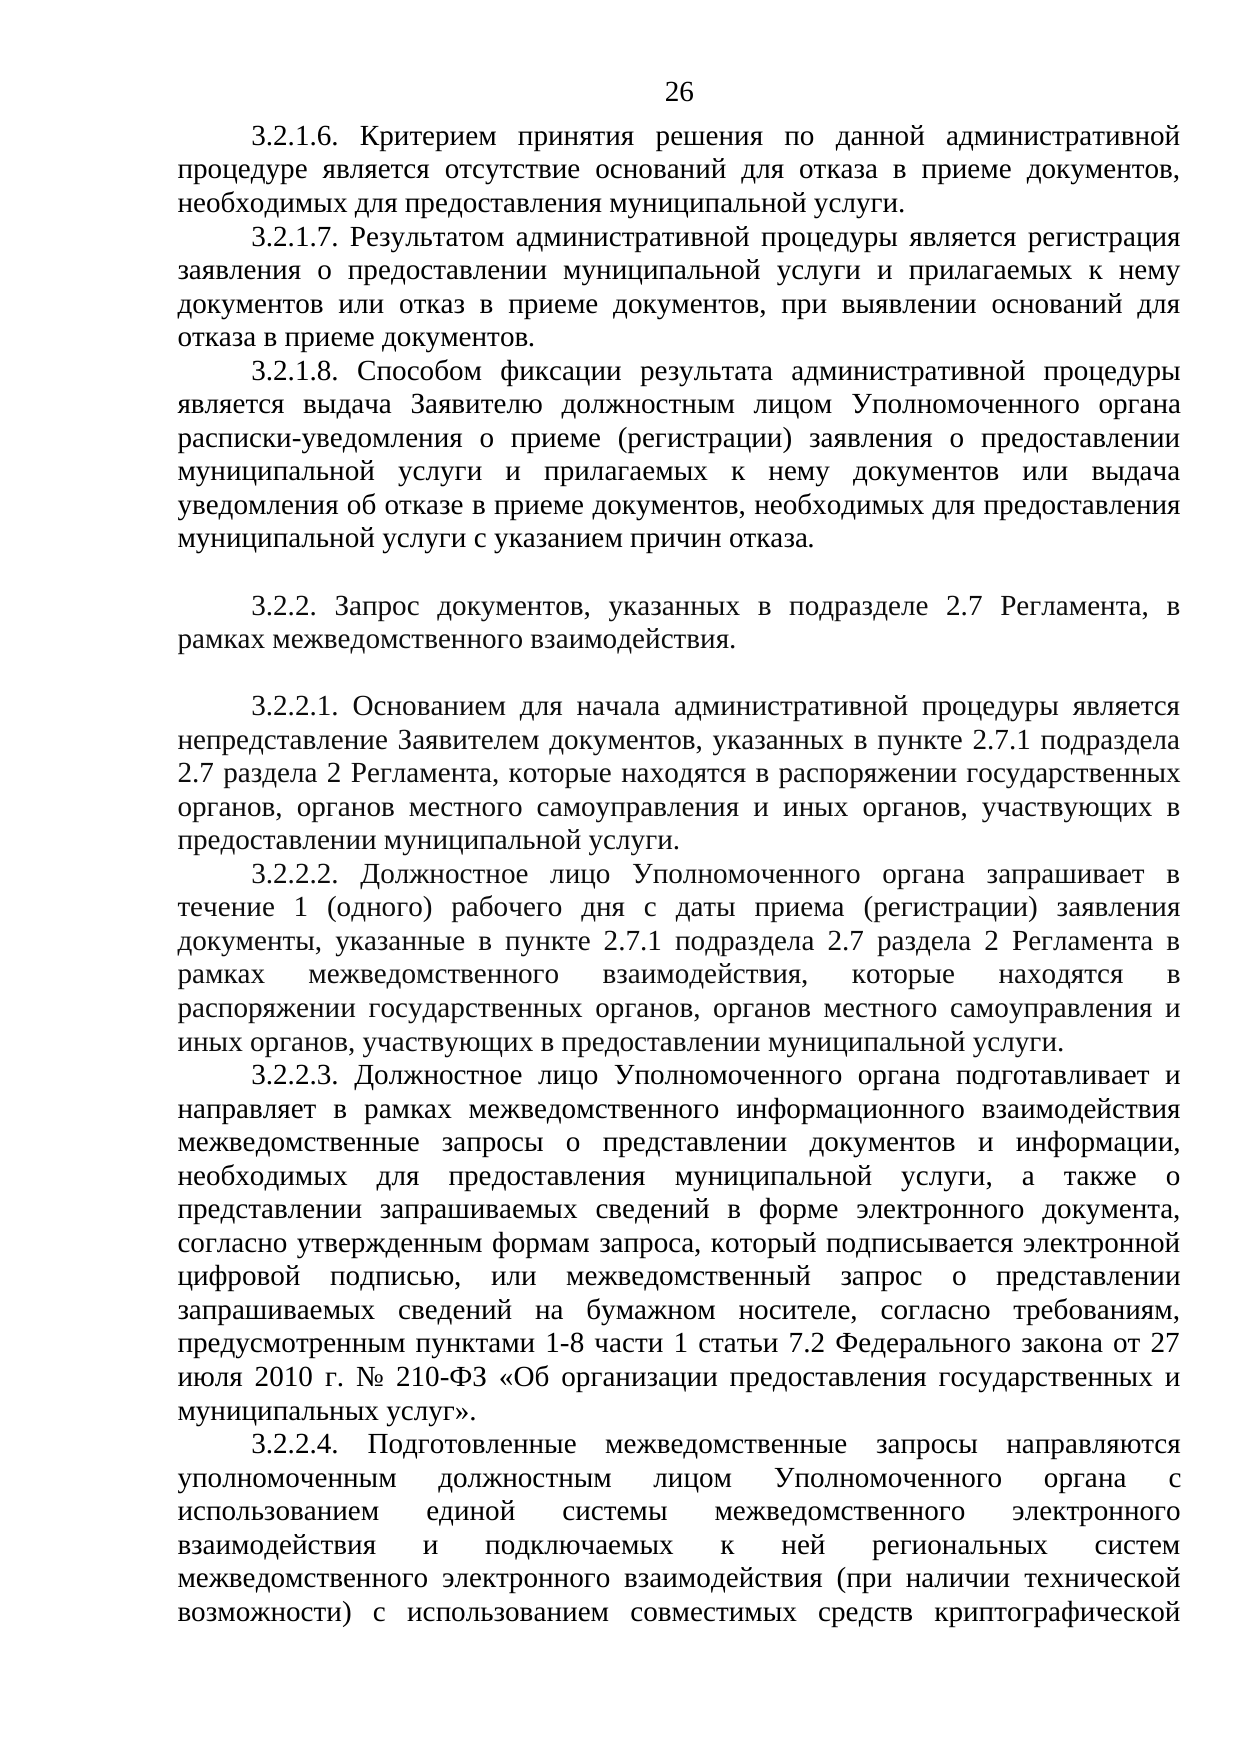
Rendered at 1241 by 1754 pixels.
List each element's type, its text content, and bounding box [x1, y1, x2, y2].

text 3.2.2.3. Должностное лицо Уполномоченного органа подготавливает и направляет в рамках межведомственного информационного взаимодействия межведомственные запросы о представлении документов и информации, необходимых для предоставления муниципальной услуги, а также о представлении запрашиваемых сведений в форме электронного документа, согласно утвержденным формам запроса, который подписывается электронной цифровой подписью, или межведомственный запрос о представлении запрашиваемых сведений на бумажном носителе, согласно требованиям, предусмотренным пунктами 1-8 части 1 статьи 7.2 Федерального закона от 27 июля 2010 г. № 210-ФЗ «Об организации предоставления государственных и муниципальных услуг». [177, 1057, 1181, 1426]
text 3.2.2.1. Основанием для начала административной процедуры является непредставление Заявителем документов, указанных в пункте 2.7.1 подраздела 2.7 раздела 2 Регламента, которые находятся в распоряжении государственных органов, органов местного самоуправления и иных органов, участвующих в предоставлении муниципальной услуги. [177, 688, 1181, 856]
text 3.2.1.8. Способом фиксации результата административной процедуры является выдача Заявителю должностным лицом Уполномоченного органа расписки-уведомления о приеме (регистрации) заявления о предоставлении муниципальной услуги и прилагаемых к нему документов или выдача уведомления об отказе в приеме документов, необходимых для предоставления муниципальной услуги с указанием причин отказа. [177, 353, 1181, 554]
text 3.2.1.6. Критерием принятия решения по данной административной процедуре является отсутствие оснований для отказа в приеме документов, необходимых для предоставления муниципальной услуги. [177, 118, 1181, 219]
text 3.2.2.2. Должностное лицо Уполномоченного органа запрашивает в течение 1 (одного) рабочего дня с даты приема (регистрации) заявления документы, указанные в пункте 2.7.1 подраздела 2.7 раздела 2 Регламента в рамках межведомственного взаимодействия, которые находятся в распоряжении государственных органов, органов местного самоуправления и иных органов, участвующих в предоставлении муниципальной услуги. [177, 856, 1181, 1057]
text 3.2.2. Запрос документов, указанных в подразделе 2.7 Регламента, в рамках межведомственного взаимодействия. [177, 588, 1181, 655]
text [177, 1426, 1181, 1627]
text 3.2.1.7. Результатом административной процедуры является регистрация заявления о предоставлении муниципальной услуги и прилагаемых к нему документов или отказ в приеме документов, при выявлении оснований для отказа в приеме документов. [177, 219, 1181, 353]
